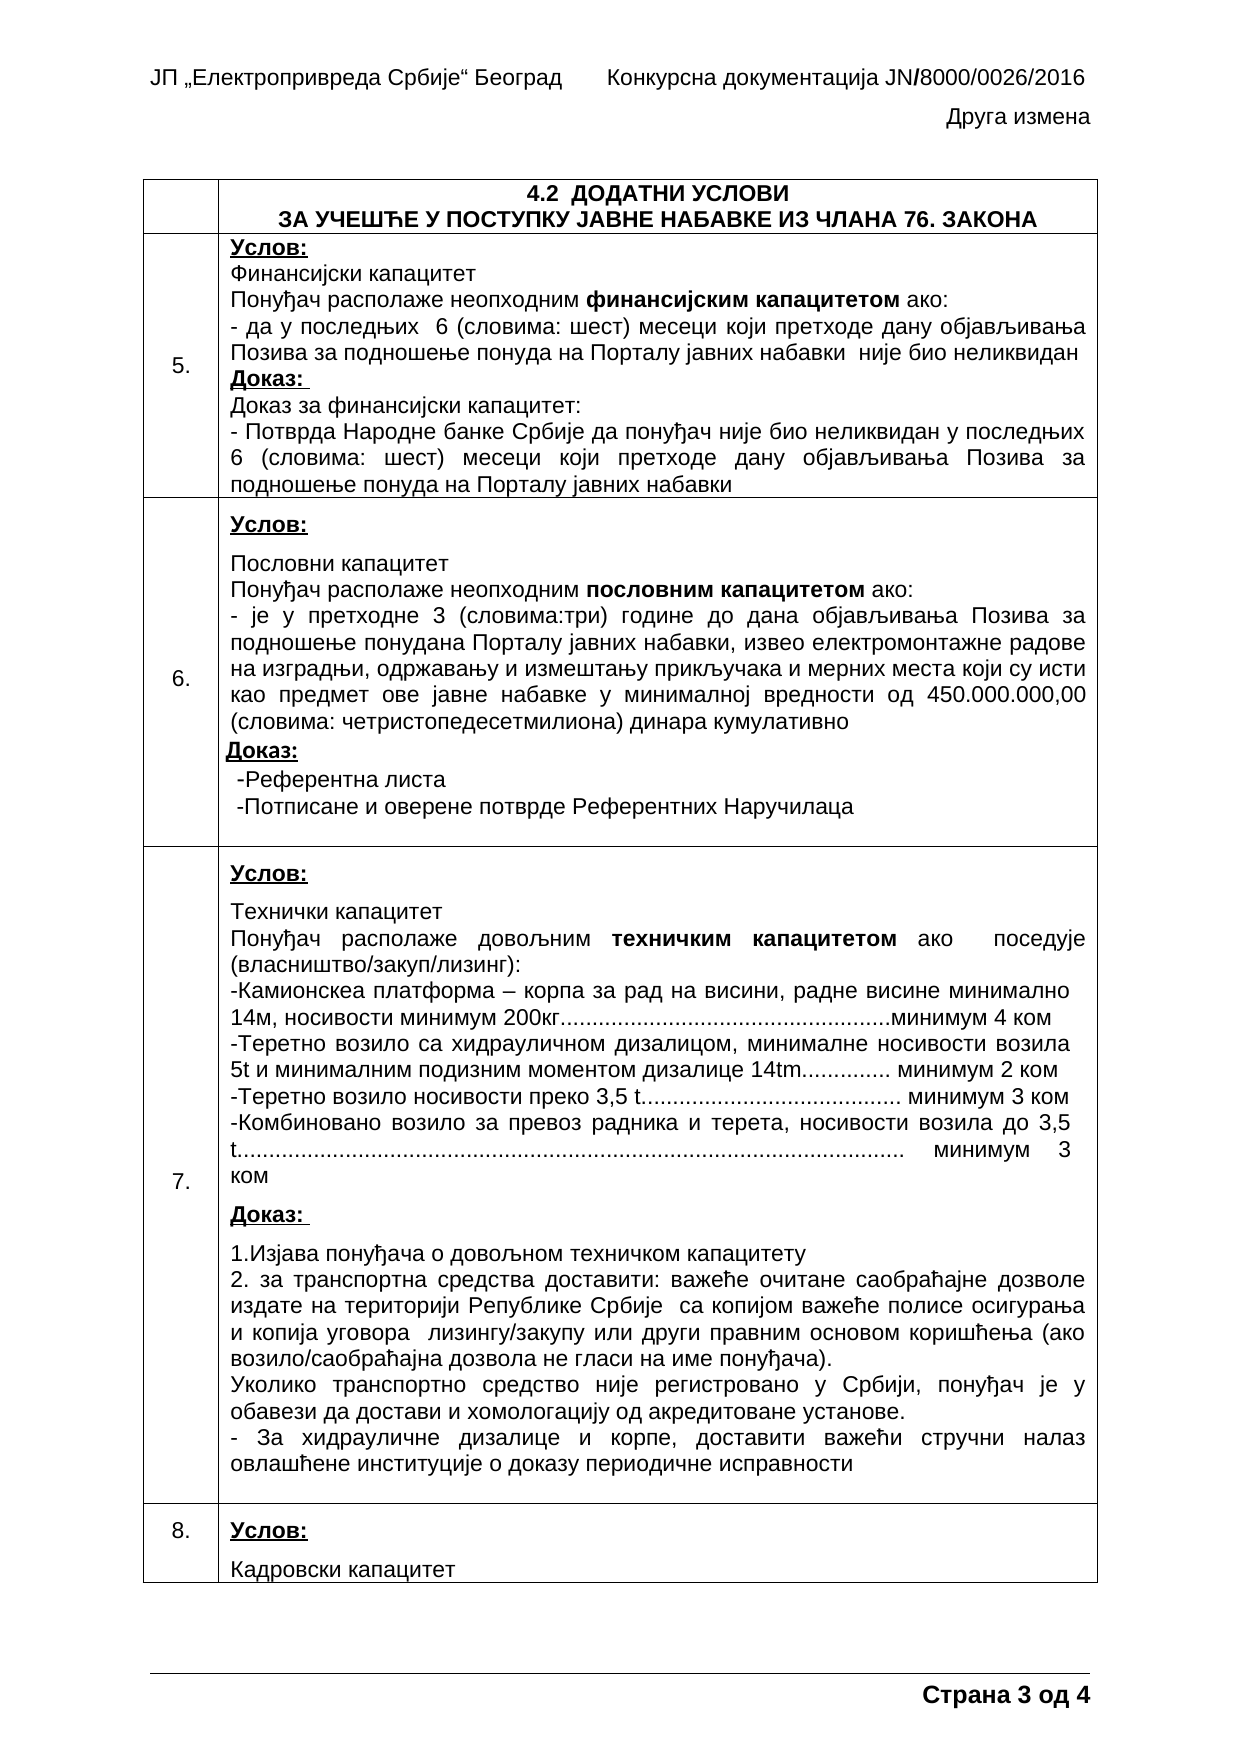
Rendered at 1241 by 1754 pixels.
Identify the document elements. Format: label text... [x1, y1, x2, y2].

table_cell 5. [144, 234, 218, 497]
table_cell Услов: Финансијски капацитет Понуђач располаже неопходним финансијским капацитетом ако: - да у последњих 6 (словима: шест) месеци који претходе дану објављивања Позива за подношење понуда на Порталу јавних набавки није био неликвидан Доказ: Доказ за финансијски капацитет: - Потврда Народне банке Србије да понуђач није био неликвидан у последњих 6 (словима: шест) месеци који претходе дану објављивања Позива за подношење понуда на Порталу јавних набавки [219, 234, 1097, 497]
table_header 4.2 ДОДАТНИ УСЛОВИ ЗА УЧЕШЋЕ У ПОСТУПКУ ЈАВНЕ НАБАВКЕ ИЗ ЧЛАНА 76. ЗАКОНА [219, 180, 1097, 232]
table_header [144, 180, 218, 232]
table_cell 7. [144, 847, 218, 1503]
table_cell 6. [144, 498, 218, 846]
table_cell Услов: Пословни капацитет Понуђач располаже неопходним пословним капацитетом ако: - је у претходне 3 (словима:три) године до дана објављивања Позива за подношење понудана Порталу јавних набавки, извео електромонтажне радове на изградњи, одржавању и измештању прикључака и мерних места који су исти као предмет ове јавне набавке у минималној вредности од 450.000.000,00 (словима: четристопедесетмилиона) динара кумулативно Доказ: -Референтна листа -Потписане и оверене потврде Референтних Наручилаца [219, 498, 1097, 846]
table_cell Услов: Технички капацитет Понуђач располаже довољним техничким капацитетом ако поседује (власништво/закуп/лизинг): -Камионскеа платформа – корпа за рад на висини, радне висине минимално 14м, носивости минимум 200кг....................................................минимум 4 ком -Теретно возило са хидрауличном дизалицом, минималне носивости возила 5t и минималним подизним моментом дизалице 14tm.............. минимум 2 ком -Теретно возило носивости преко 3,5 t......................................... минимум 3 ком -Комбиновано возило за превоз радника и терета, носивости возила до 3,5 t......................................................................................................... минимум 3 ком Доказ: 1.Изјава понуђача о довољном техничком капацитету 2. за транспортна средства доставити: важеће очитане саобраћајне дозволе издате на територији Републике Србије са копијом важеће полисе осигурања и копија уговора лизингу/закупу или други правним основом коришћења (ако возило/саобраћајна дозвола не гласи на име понуђача). Уколико транспортно средство није регистровано у Србији, понуђач је у обавези да достави и хомологацију од акредитоване установе. - За хидрауличне дизалице и корпе, доставити важећи стручни налаз овлашћене институције о доказу периодичне исправности [219, 847, 1097, 1503]
table_cell 8. [144, 1504, 218, 1582]
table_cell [219, 1504, 1097, 1582]
